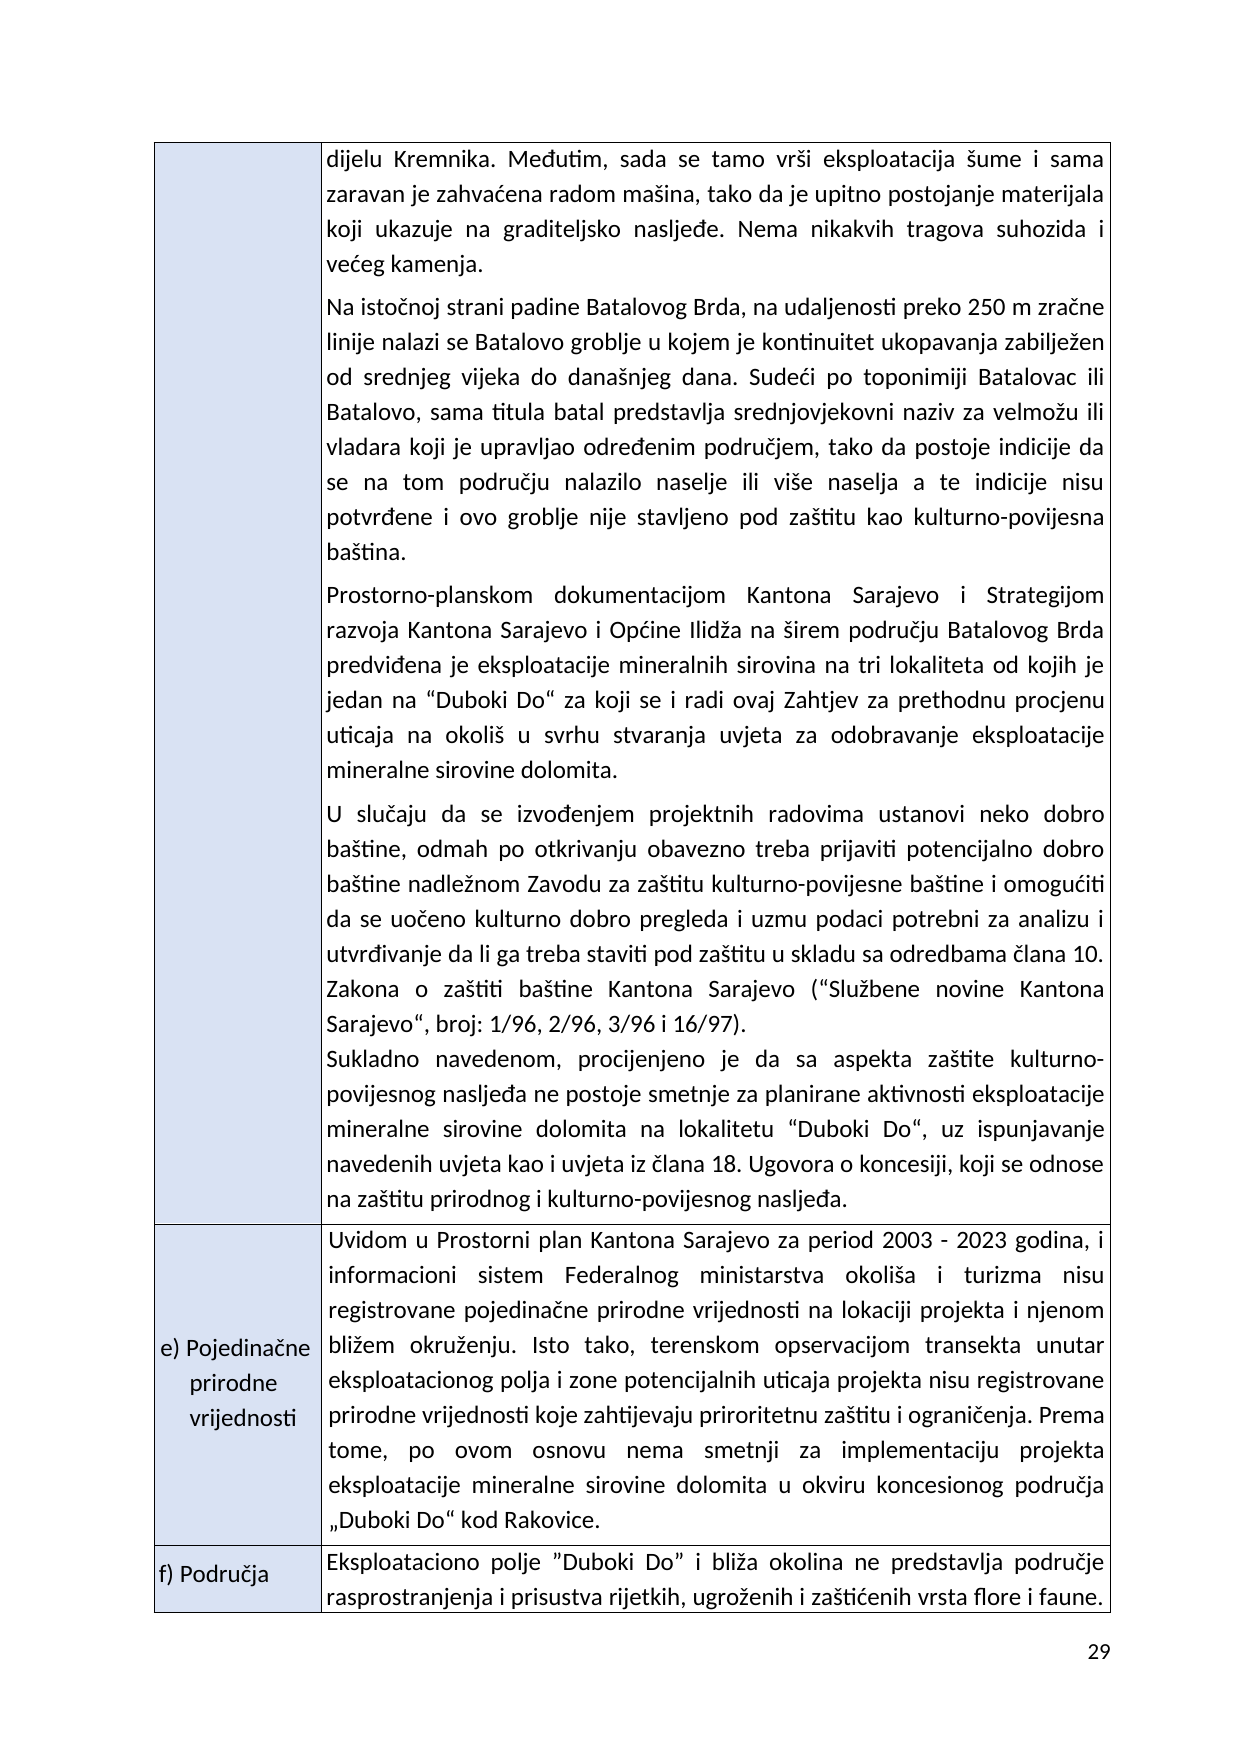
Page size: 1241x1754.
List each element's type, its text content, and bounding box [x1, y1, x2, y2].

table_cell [322, 1546, 1110, 1612]
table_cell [155, 143, 321, 1223]
table_cell Uvidom u Prostorni plan Kantona Sarajevo za period 2003 - 2023 godina, i informacioni sistem Federalnog ministarstva okoliša i turizma nisu registrovane pojedinačne prirodne vrijednosti na lokaciji projekta i njenom bližem okruženju. Isto tako, terenskom opservacijom transekta unutar eksploatacionog polja i zone potencijalnih uticaja projekta nisu registrovane prirodne vrijednosti koje zahtijevaju priroritetnu zaštitu i ograničenja. Prema tome, po ovom osnovu nema smetnji za implementaciju projekta eksploatacije mineralne sirovine dolomita u okviru koncesionog područja „Duboki Do“ kod Rakovice. [322, 1225, 1110, 1545]
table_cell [155, 1546, 321, 1612]
table_cell e) Pojedinačne prirodne vrijednosti [155, 1225, 321, 1545]
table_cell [322, 143, 1110, 1223]
